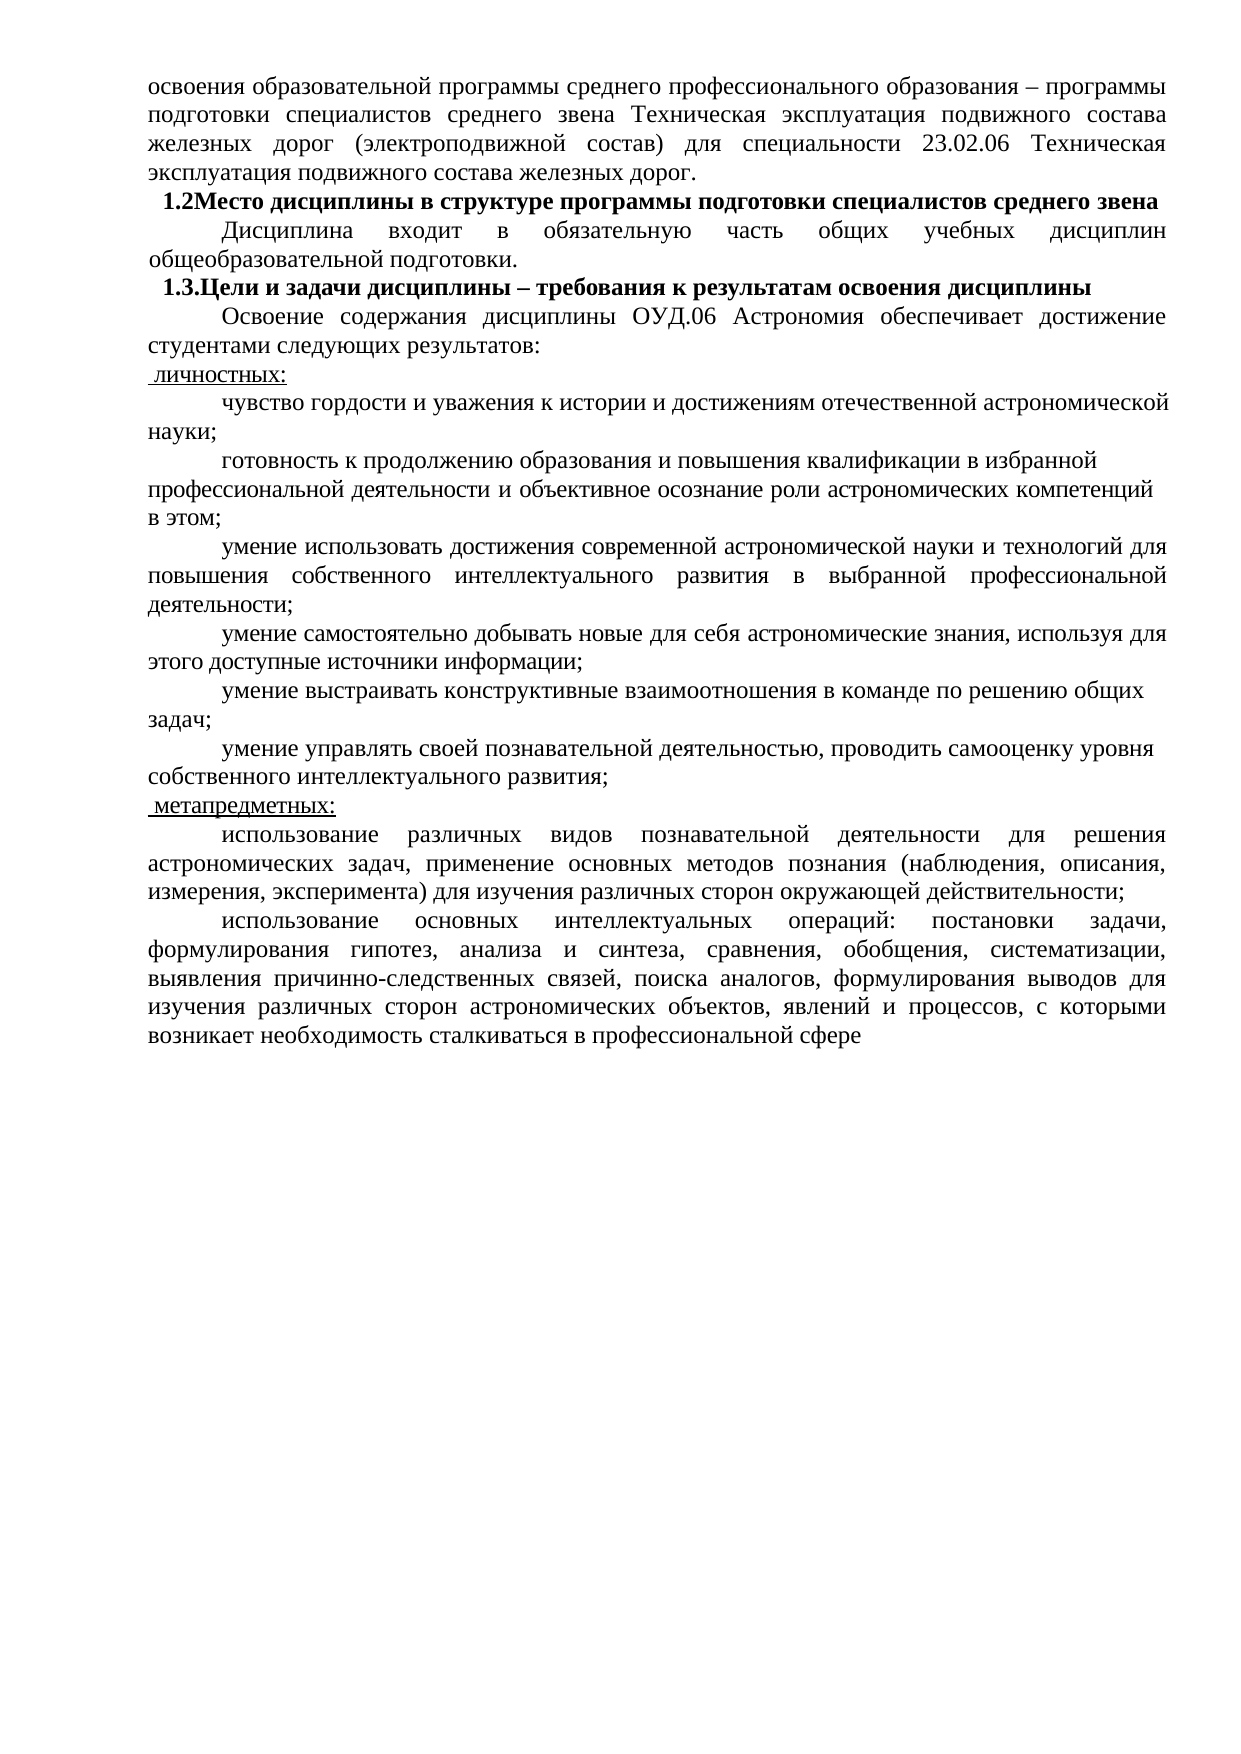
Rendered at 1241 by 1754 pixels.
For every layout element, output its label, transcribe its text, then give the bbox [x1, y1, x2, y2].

text метапредметных: [148, 790, 1190, 819]
text использование различных видов познавательной деятельности для решения астрономических задач, применение основных методов познания (наблюдения, описания, измерения, эксперимента) для изучения различных сторон окружающей действительности; [148, 819, 1167, 905]
text науки; [148, 416, 1190, 445]
text 1.2Место дисциплины в структуре программы подготовки специалистов среднего звена [162, 186, 1190, 215]
text задач; [148, 704, 1190, 733]
text Дисциплина входит в обязательную часть общих учебных дисциплин общеобразовательной подготовки. [149, 215, 1167, 272]
text чувство гордости и уважения к истории и достижениям отечественной астрономической [221, 387, 1190, 416]
text 1.3.Цели и задачи дисциплины – требования к результатам освоения дисциплины [162, 272, 1190, 301]
text профессиональной деятельности и объективное осознание роли астрономических компетенций в этом; [148, 474, 1154, 531]
text собственного интеллектуального развития; [148, 761, 1190, 790]
text умение выстраивать конструктивные взаимоотношения в команде по решению общих [221, 675, 1190, 704]
text Освоение содержания дисциплины ОУД.06 Астрономия обеспечивает достижение студентами следующих результатов: [148, 301, 1167, 359]
text личностных: [148, 359, 1190, 387]
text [148, 71, 1167, 186]
text умение управлять своей познавательной деятельностью, проводить самооценку уровня [221, 733, 1190, 761]
text использование основных интеллектуальных операций: постановки задачи, формулирования гипотез, анализа и синтеза, сравнения, обобщения, систематизации, выявления причинно-следственных связей, поиска аналогов, формулирования выводов для изучения различных сторон астрономических объектов, явлений и процессов, с которыми возникает необходимость сталкиваться в профессиональной сфере [148, 905, 1167, 1049]
text готовность к продолжению образования и повышения квалификации в избранной [221, 445, 1190, 474]
text умение самостоятельно добывать новые для себя астрономические знания, используя для этого доступные источники информации; [148, 618, 1167, 675]
text умение использовать достижения современной астрономической науки и технологий для повышения собственного интеллектуального развития в выбранной профессиональной деятельности; [148, 531, 1167, 617]
